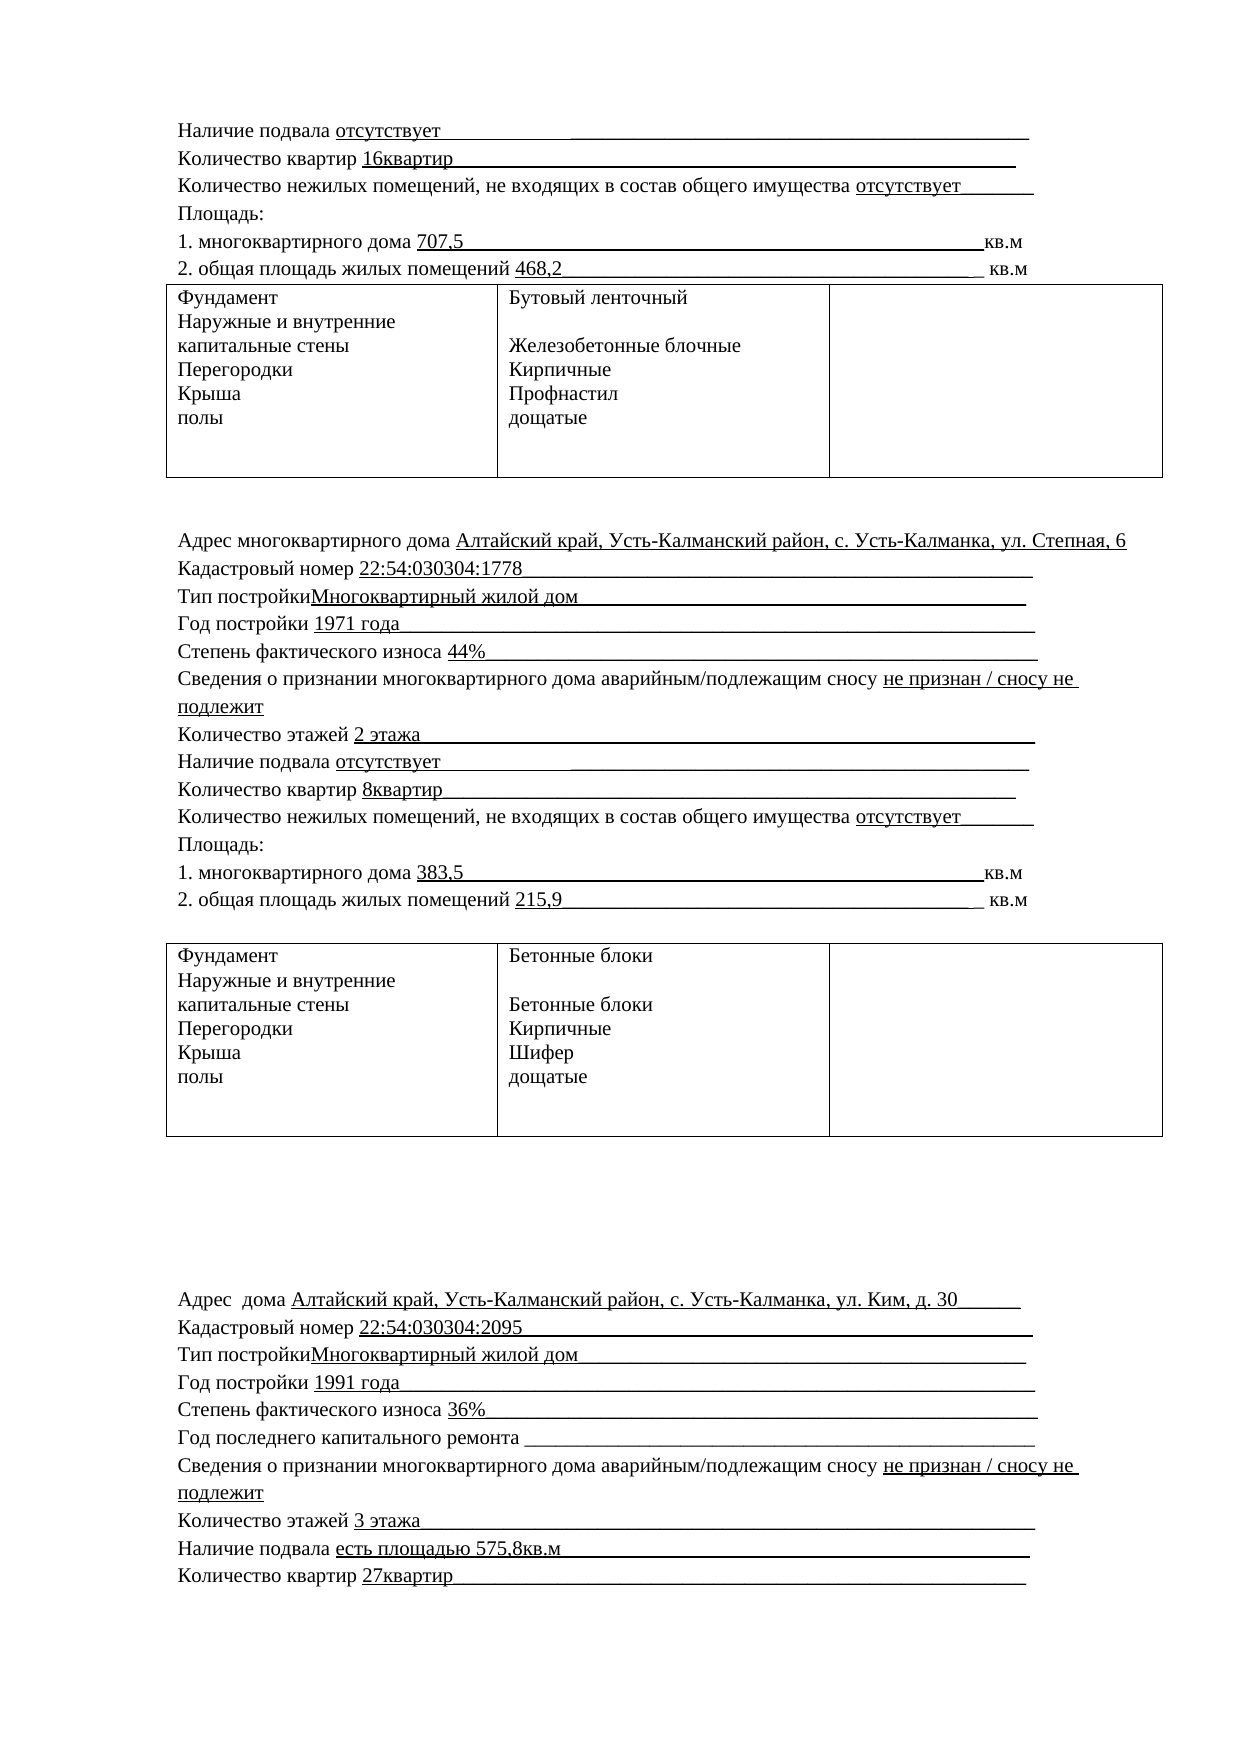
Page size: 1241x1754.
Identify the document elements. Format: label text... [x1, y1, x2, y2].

text 2. общая площадь жилых помещений 468,2_______________________________________ _ кв.м [177, 256, 1152, 280]
text Сведения о признании многоквартирного дома аварийным/подлежащим сносу не признан / сносу не подлежит [177, 666, 1152, 718]
text Тип постройкиМногоквартирный жилой дом___________________________________________ [177, 583, 1152, 608]
table_header Фундамент Наружные и внутренние капитальные стены Перегородки Крыша полы [167, 285, 497, 477]
text Наличие подвала есть площадью 575,8кв.м_____________________________________________ [177, 1535, 1152, 1559]
text 2. общая площадь жилых помещений 215,9_______________________________________ _ кв.м [177, 887, 1152, 911]
text Год последнего капитального ремонта _________________________________________________ [177, 1425, 1152, 1449]
text Год постройки 1991 года_____________________________________________________________ [177, 1370, 1152, 1394]
text Количество этажей 2 этажа___________________________________________________________ [177, 722, 1152, 746]
text Наличие подвала отсутствует ____________________________________________ [177, 749, 1152, 773]
table_header [830, 944, 1162, 1136]
text Кадастровый номер 22:54:030304:1778_________________________________________________ [177, 556, 1152, 580]
text Степень фактического износа 44%_____________________________________________________ [177, 639, 1152, 663]
text 1. многоквартирного дома 707,5__________________________________________________кв.м [177, 228, 1152, 253]
text Адрес дома Алтайский край, Усть-Калманский район, с. Усть-Калманка, ул. Ким, д. 30______ [177, 1287, 1152, 1311]
table_header Фундамент Наружные и внутренние капитальные стены Перегородки Крыша полы [167, 944, 497, 1136]
text Кадастровый номер 22:54:030304:2095_________________________________________________ [177, 1314, 1152, 1339]
text Количество нежилых помещений, не входящих в состав общего имущества отсутствует_______ [177, 173, 1152, 197]
table_header Бутовый ленточный Железобетонные блочные Кирпичные Профнастил дощатые [498, 285, 829, 477]
text Адрес многоквартирного дома Алтайский край, Усть-Калманский район, с. Усть-Калманка, ул. Степная, 6 [177, 528, 1152, 552]
text Наличие подвала отсутствует ____________________________________________ [177, 118, 1152, 142]
table_header [830, 285, 1162, 477]
text Количество квартир 8квартир_______________________________________________________ [177, 777, 1152, 801]
text Площадь: [177, 832, 1152, 856]
text Сведения о признании многоквартирного дома аварийным/подлежащим сносу не признан / сносу не подлежит [177, 1453, 1152, 1504]
table_header Бетонные блоки Бетонные блоки Кирпичные Шифер дощатые [498, 944, 829, 1136]
text Площадь: [177, 201, 1152, 225]
text Год постройки 1971 года_____________________________________________________________ [177, 611, 1152, 635]
text Степень фактического износа 36%_____________________________________________________ [177, 1397, 1152, 1421]
text 1. многоквартирного дома 383,5__________________________________________________кв.м [177, 859, 1152, 884]
text Количество нежилых помещений, не входящих в состав общего имущества отсутствует_______ [177, 804, 1152, 828]
text Тип постройкиМногоквартирный жилой дом___________________________________________ [177, 1342, 1152, 1366]
text Количество квартир 16квартир______________________________________________________ [177, 146, 1152, 170]
text Количество этажей 3 этажа___________________________________________________________ [177, 1508, 1152, 1532]
text Количество квартир 27квартир_______________________________________________________ [177, 1563, 1152, 1587]
